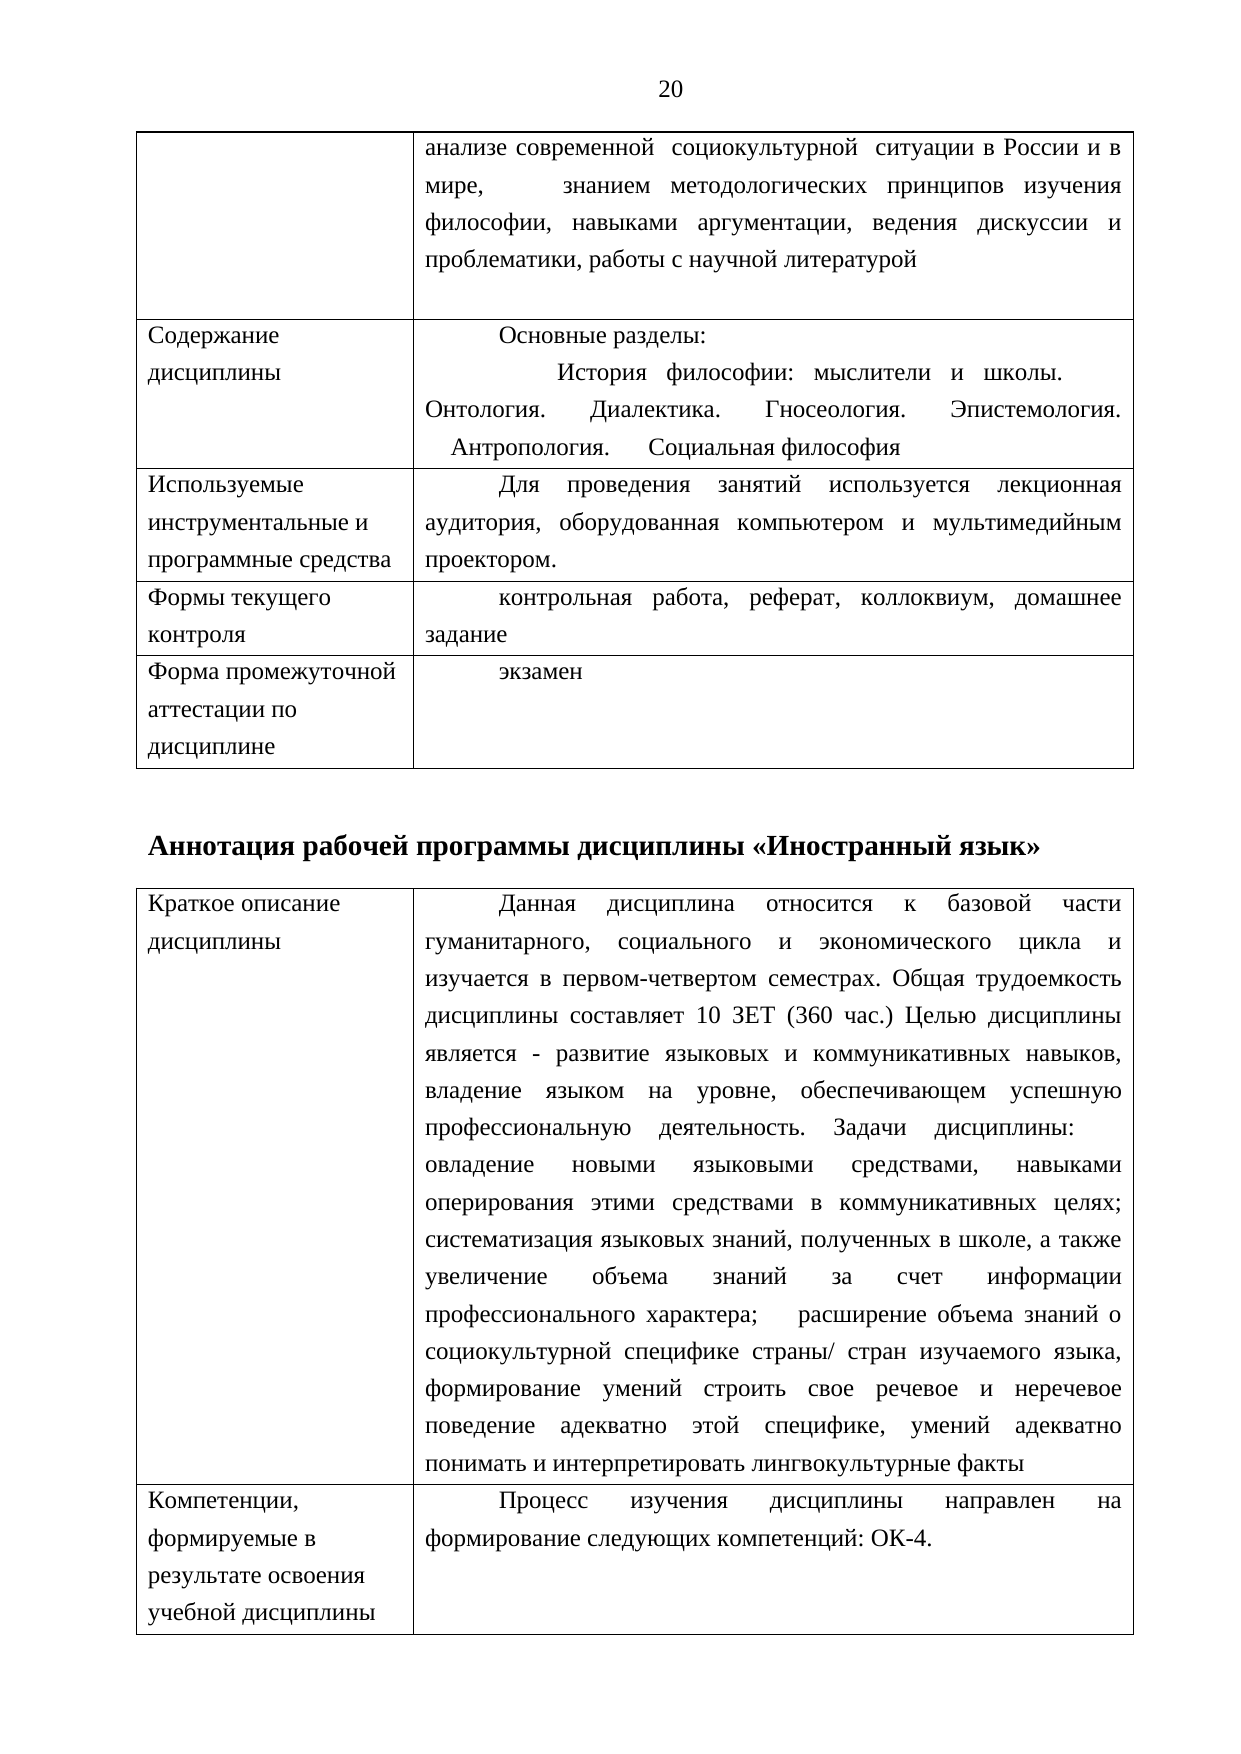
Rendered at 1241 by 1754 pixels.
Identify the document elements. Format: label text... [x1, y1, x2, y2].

table_cell Для проведения занятий используется лекционная аудитория, оборудованная компьютером и мультимедийным проектором. [414, 469, 1133, 581]
table_cell контрольная работа, реферат, коллоквиум, домашнее задание [414, 582, 1133, 655]
table_cell Содержание дисциплины [137, 320, 413, 468]
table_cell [414, 133, 1133, 319]
table_cell Используемые инструментальные и программные средства [137, 469, 413, 581]
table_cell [137, 133, 413, 319]
table_cell Основные разделы:  История философии: мыслители и школы.  Онтология.  Диалектика.  Гносеология.  Эпистемология.  Антропология.  Социальная философия [414, 320, 1133, 468]
table_header Данная дисциплина относится к базовой части гуманитарного, социального и экономического цикла и изучается в первом-четвертом семестрах. Общая трудоемкость дисциплины составляет 10 ЗЕТ (360 час.) Целью дисциплины является - развитие языковых и коммуникативных навыков, владение языком на уровне, обеспечивающем успешную профессиональную деятельность. Задачи дисциплины:  овладение новыми языковыми средствами, навыками оперирования этими средствами в коммуникативных целях; систематизация языковых знаний, полученных в школе, а также увеличение объема знаний за счет информации профессионального характера;  расширение объема знаний о социокультурной специфике страны/ стран изучаемого языка, формирование умений строить свое речевое и неречевое поведение адекватно этой специфике, умений адекватно понимать и интерпретировать лингвокультурные факты [414, 889, 1133, 1484]
text Аннотация рабочей программы дисциплины «Иностранный язык» [148, 828, 1152, 862]
table_cell Формы текущего контроля [137, 582, 413, 655]
table_cell Компетенции, формируемые в результате освоения учебной дисциплины [137, 1485, 413, 1634]
table_cell экзамен [414, 656, 1133, 768]
table_cell Процесс изучения дисциплины направлен на формирование следующих компетенций: ОК-4. [414, 1485, 1133, 1634]
table_header Краткое описание дисциплины [137, 889, 413, 1484]
table_cell Форма промежуточной аттестации по дисциплине [137, 656, 413, 768]
